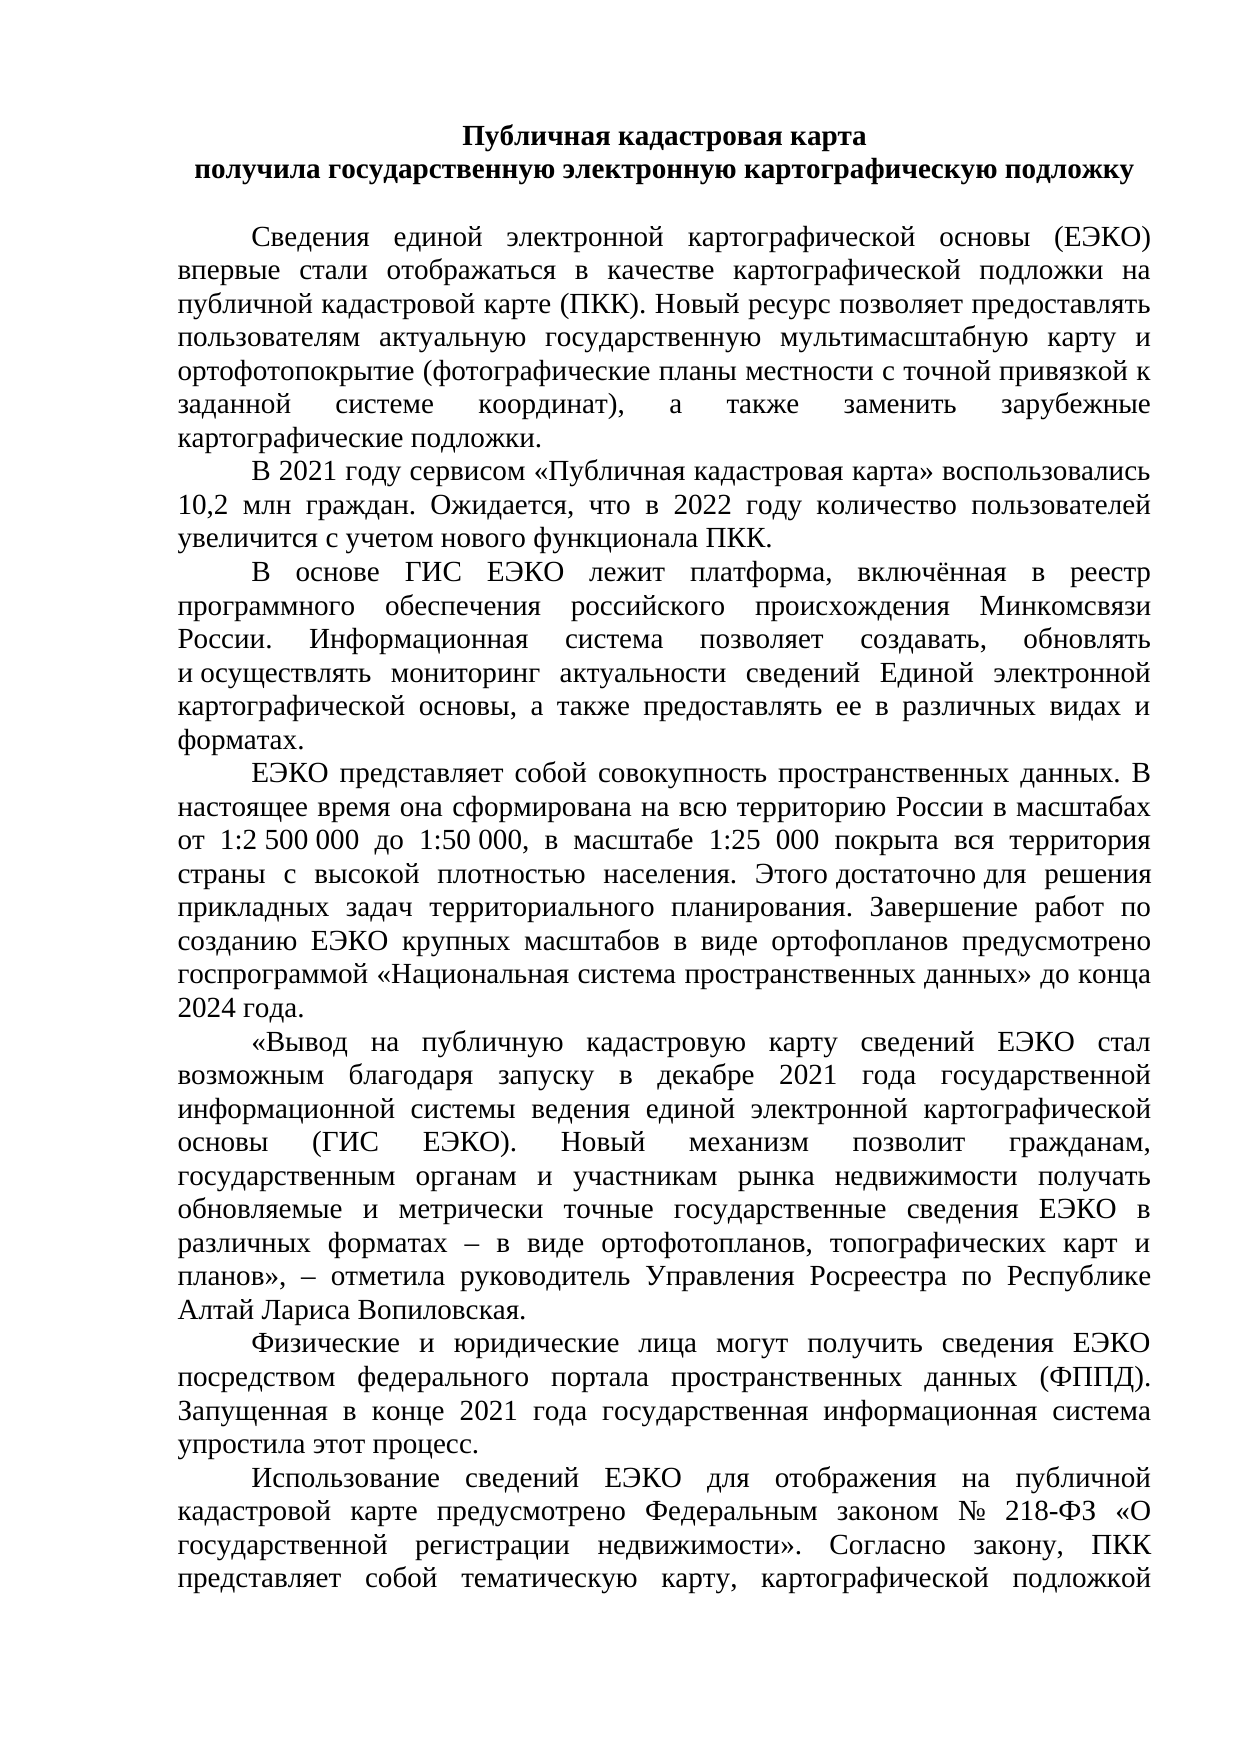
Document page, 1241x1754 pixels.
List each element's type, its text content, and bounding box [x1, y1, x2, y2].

text В основе ГИС ЕЭКО лежит платформа, включённая в реестр программного обеспечения российского происхождения Минкомсвязи России. Информационная система позволяет создавать, обновлять и осуществлять мониторинг актуальности сведений Единой электронной картографической основы, а также предоставлять ее в различных видах и форматах. [177, 554, 1152, 755]
text «Вывод на публичную кадастровую карту сведений ЕЭКО стал возможным благодаря запуску в декабре 2021 года государственной информационной системы ведения единой электронной картографической основы (ГИС ЕЭКО). Новый механизм позволит гражданам, государственным органам и участникам рынка недвижимости получать обновляемые и метрически точные государственные сведения ЕЭКО в различных форматах – в виде ортофотопланов, топографических карт и планов», – отметила руководитель Управления Росреестра по Республике Алтай Лариса Вопиловская. [177, 1024, 1152, 1326]
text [177, 1460, 1152, 1594]
text ЕЭКО представляет собой совокупность пространственных данных. В настоящее время она сформирована на всю территорию России в масштабах от 1:2 500 000 до 1:50 000, в масштабе 1:25 000 покрыта вся территория страны с высокой плотностью населения. Этого достаточно для решения прикладных задач территориального планирования. Завершение работ по созданию ЕЭКО крупных масштабов в виде ортофопланов предусмотрено госпрограммой «Национальная система пространственных данных» до конца 2024 года. [177, 755, 1152, 1024]
text Сведения единой электронной картографической основы (ЕЭКО) впервые стали отображаться в качестве картографической подложки на публичной кадастровой карте (ПКК). Новый ресурс позволяет предоставлять пользователям актуальную государственную мультимасштабную карту и ортофотопокрытие (фотографические планы местности с точной привязкой к заданной системе координат), а также заменить зарубежные картографические подложки. [177, 219, 1152, 453]
text Физические и юридические лица могут получить сведения ЕЭКО посредством федерального портала пространственных данных (ФППД). Запущенная в конце 2021 года государственная информационная система упростила этот процесс. [177, 1326, 1152, 1460]
text получила государственную электронную картографическую подложку [177, 152, 1152, 185]
text Публичная кадастровая карта [177, 118, 1152, 152]
text В 2021 году сервисом «Публичная кадастровая карта» воспользовались 10,2 млн граждан. Ожидается, что в 2022 году количество пользователей увеличится с учетом нового функционала ПКК. [177, 453, 1152, 554]
